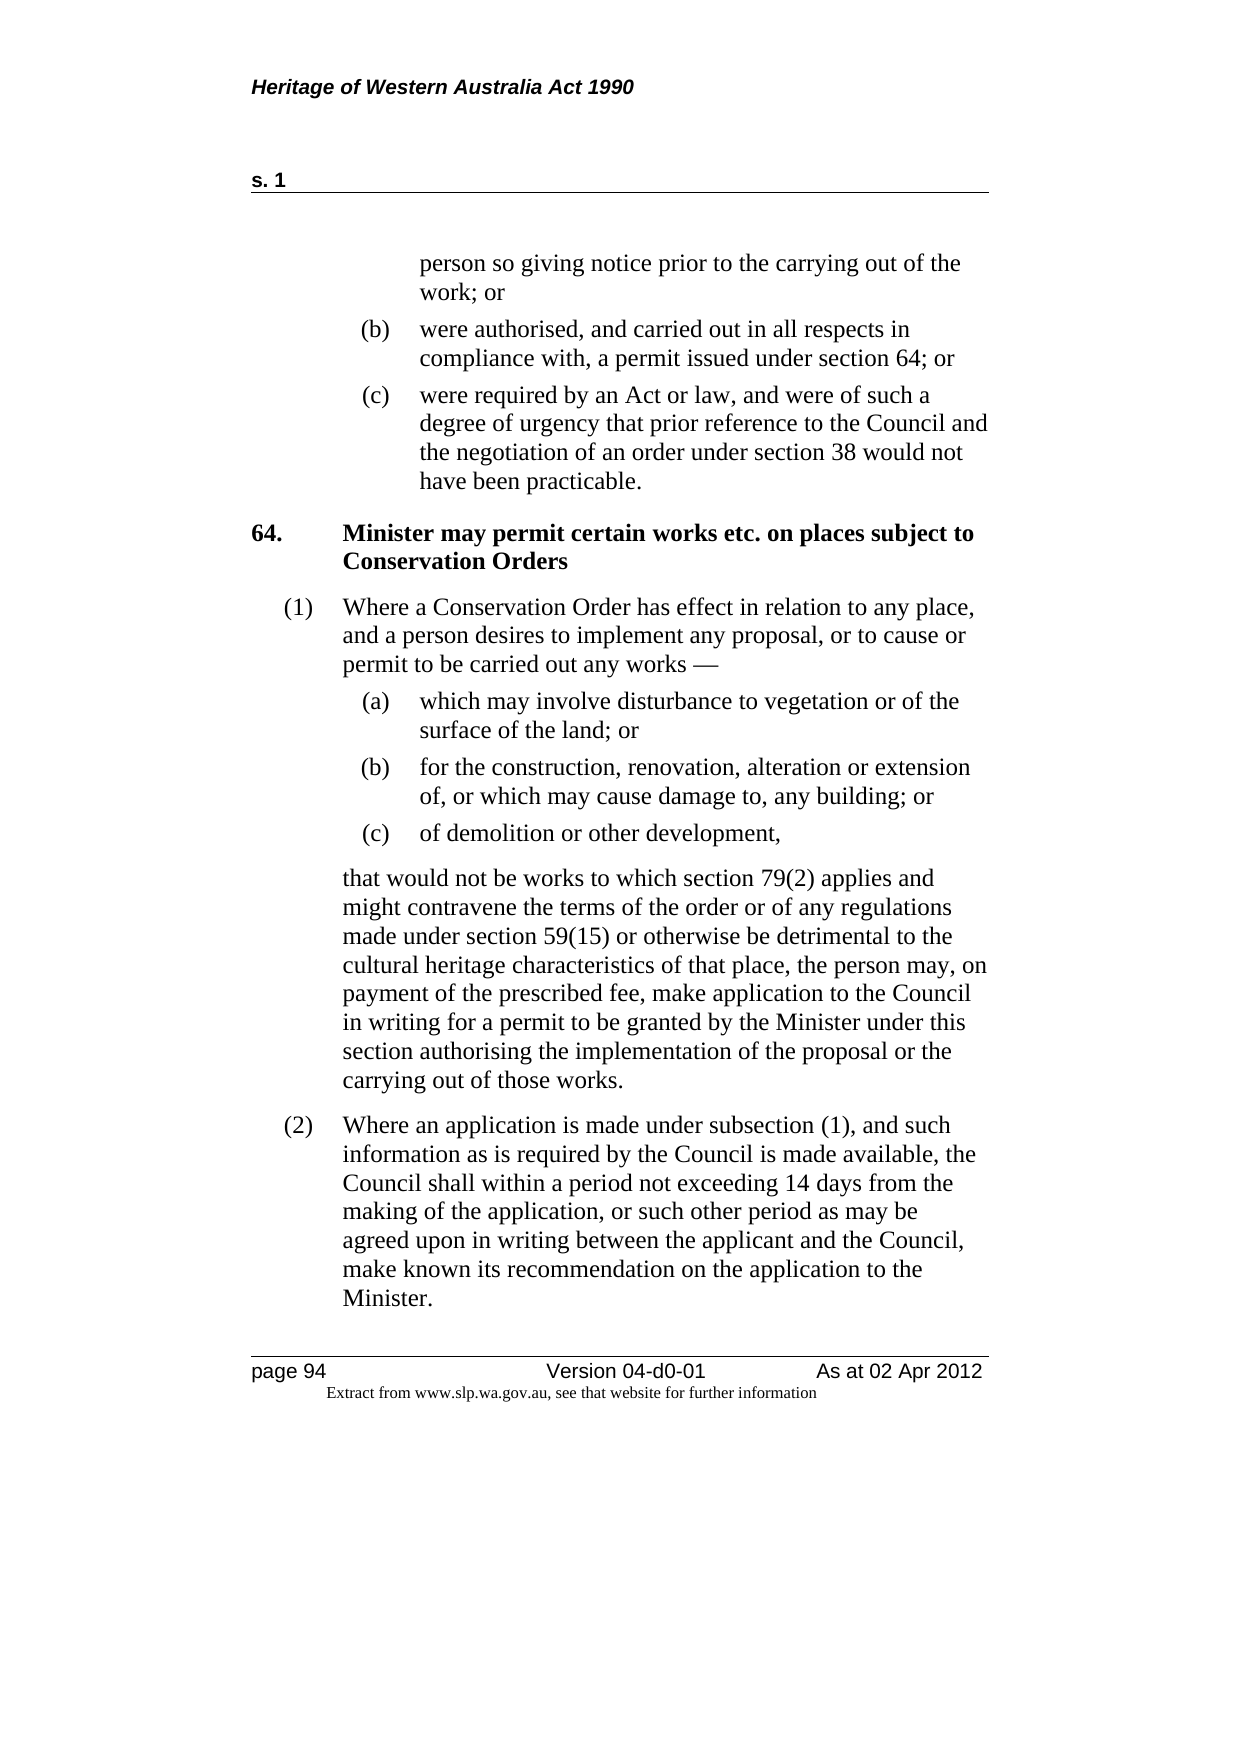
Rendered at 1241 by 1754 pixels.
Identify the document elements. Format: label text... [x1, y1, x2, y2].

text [251, 248, 989, 306]
subtitle 64. Minister may permit certain works etc. on places subject to Conservation Orders [251, 518, 989, 575]
text (c) of demolition or other development, [251, 818, 989, 847]
text (c) were required by an Act or law, and were of such a degree of urgency that prior reference to the Council and the negotiation of an order under section 38 would not have been practicable. [251, 380, 989, 495]
text (b) were authorised, and carried out in all respects in compliance with, a permit issued under section 64; or [251, 314, 989, 371]
text (1) Where a Conservation Order has effect in relation to any place, and a person desires to implement any proposal, or to cause or permit to be carried out any works — [251, 592, 989, 678]
text (2) Where an application is made under subsection (1), and such information as is required by the Council is made available, the Council shall within a period not exceeding 14 days from the making of the application, or such other period as may be agreed upon in writing between the applicant and the Council, make known its recommendation on the application to the Minister. [251, 1110, 989, 1311]
text (a) which may involve disturbance to vegetation or of the surface of the land; or [251, 686, 989, 744]
text (b) for the construction, renovation, alteration or extension of, or which may cause damage to, any building; or [251, 752, 989, 810]
text that would not be works to which section 79(2) applies and might contravene the terms of the order or of any regulations made under section 59(15) or otherwise be detrimental to the cultural heritage characteristics of that place, the person may, on payment of the prescribed fee, make application to the Council in writing for a permit to be granted by the Minister under this section authorising the implementation of the proposal or the carrying out of those works. [251, 863, 989, 1093]
